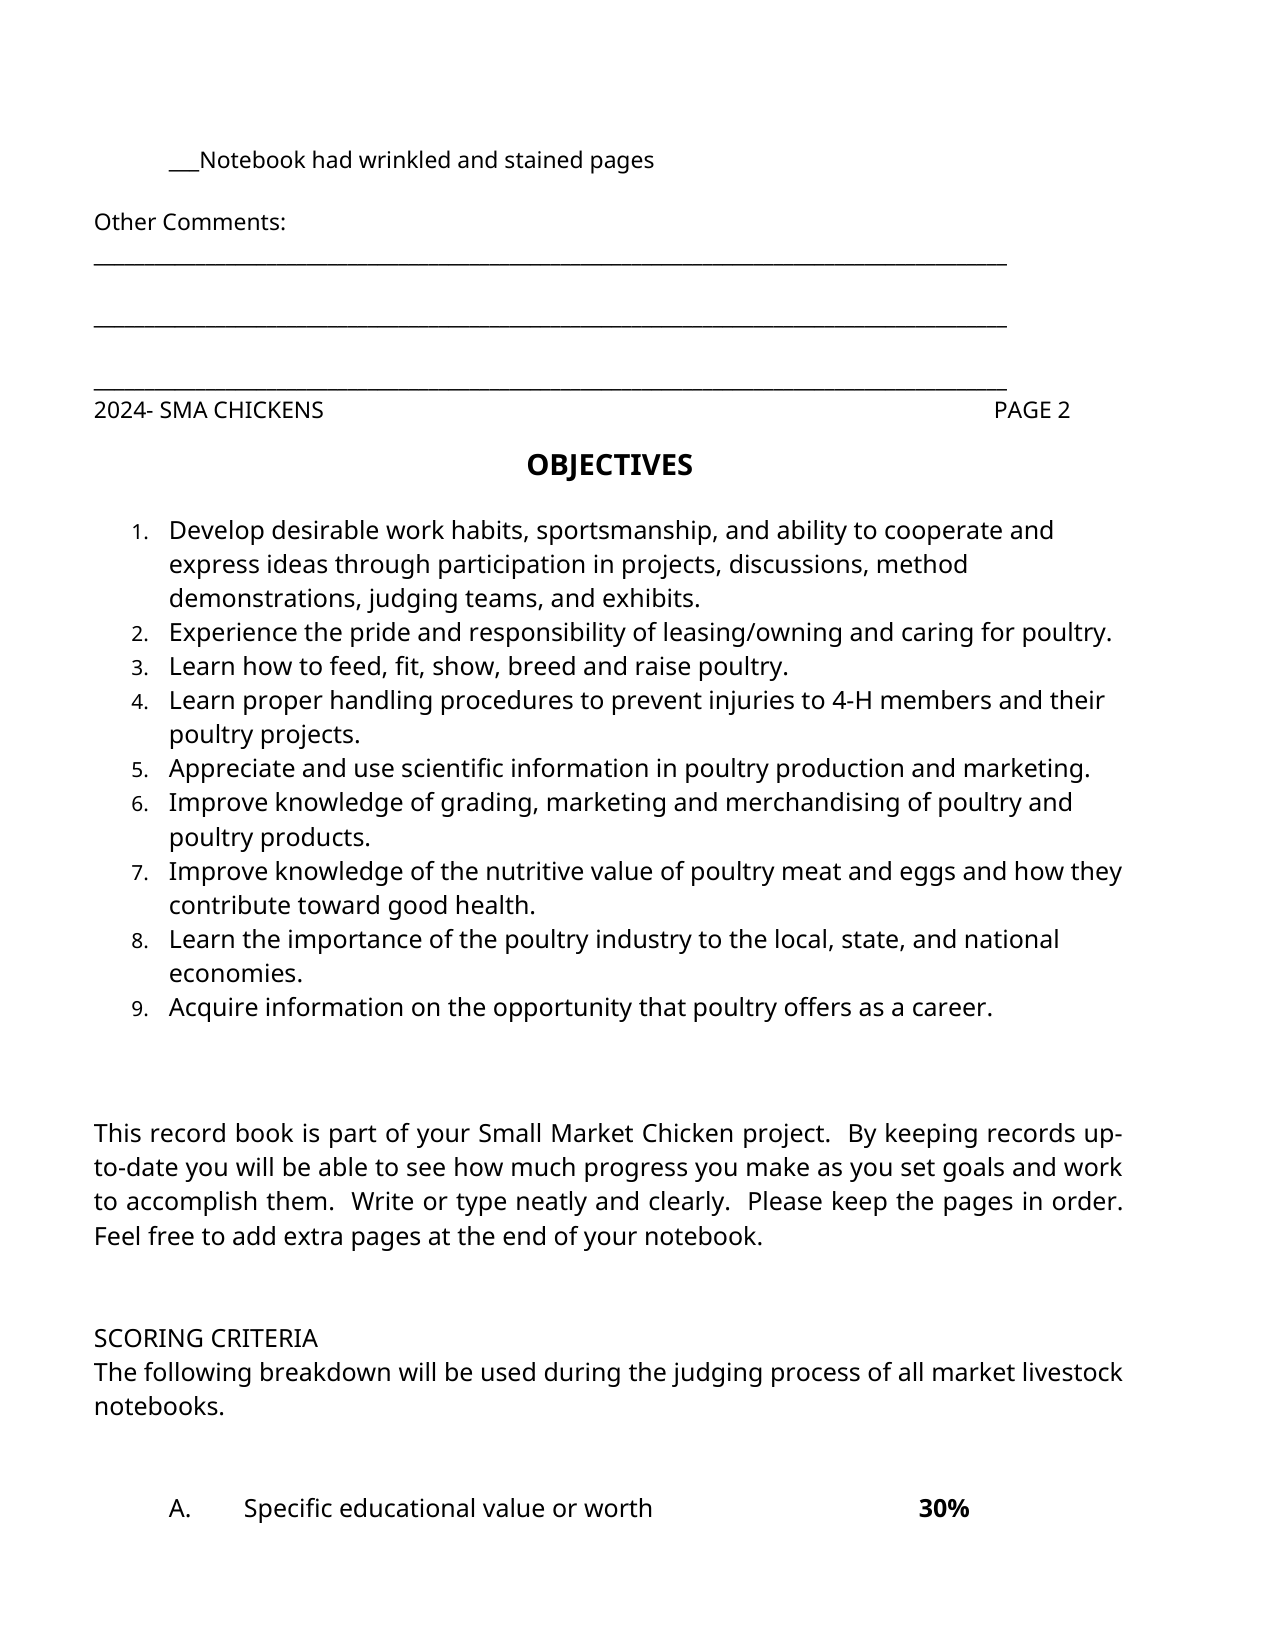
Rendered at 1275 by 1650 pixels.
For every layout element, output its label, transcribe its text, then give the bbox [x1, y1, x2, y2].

text SCORING CRITERIA [94, 1320, 1125, 1354]
text __________________________________________________________________________________________ [94, 300, 1125, 331]
text 2024- SMA CHICKENS PAGE 2 [94, 394, 1125, 425]
text Other Comments: __________________________________________________________________________________________ [94, 206, 1125, 269]
text __________________________________________________________________________________________ [94, 362, 1125, 394]
list Develop desirable work habits, sportsmanship, and ability to cooperate and express ideas through participation in projects, discussions, method demonstrations, judging teams, and exhibits. [131, 513, 1125, 615]
text ___Notebook had wrinkled and stained pages [94, 144, 1125, 175]
subtitle OBJECTIVES [94, 444, 1125, 484]
list Learn the importance of the poultry industry to the local, state, and national economies. [131, 921, 1125, 989]
list Improve knowledge of the nutritive value of poultry meat and eggs and how they contribute toward good health. [131, 853, 1125, 921]
list Acquire information on the opportunity that poultry offers as a career. [131, 989, 1125, 1023]
list Improve knowledge of grading, marketing and merchandising of poultry and poultry products. [131, 785, 1125, 853]
list Experience the pride and responsibility of leasing/owning and caring for poultry. [131, 615, 1125, 649]
list Learn proper handling procedures to prevent injuries to 4-H members and their poultry projects. [131, 683, 1125, 751]
text A. Specific educational value or worth 30% [94, 1491, 1125, 1525]
list Appreciate and use scientific information in poultry production and marketing. [131, 751, 1125, 785]
text The following breakdown will be used during the judging process of all market livestock notebooks. [94, 1354, 1125, 1422]
text This record book is part of your Small Market Chicken project. By keeping records up-to-date you will be able to see how much progress you make as you set goals and work to accomplish them. Write or type neatly and clearly. Please keep the pages in order. Feel free to add extra pages at the end of your notebook. [94, 1116, 1125, 1252]
list Learn how to feed, fit, show, breed and raise poultry. [131, 649, 1125, 683]
